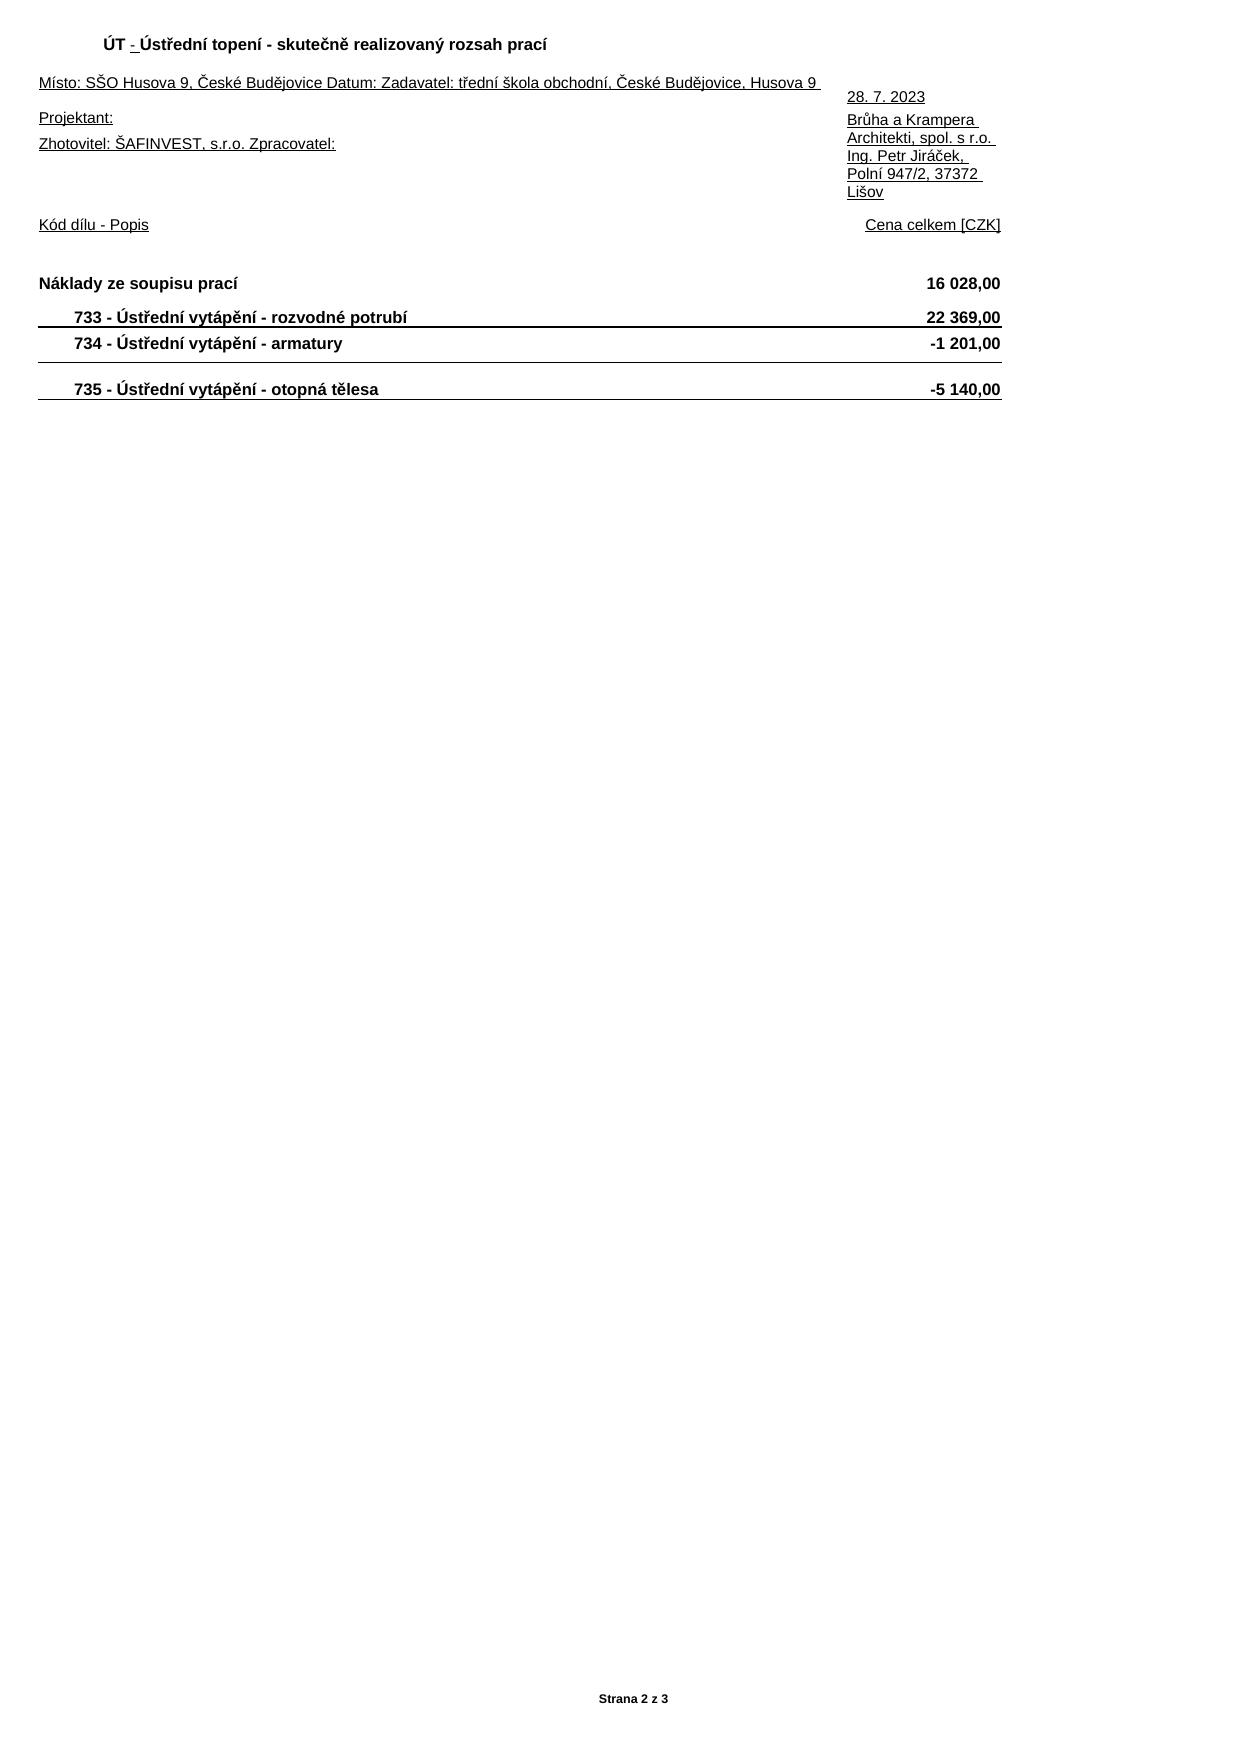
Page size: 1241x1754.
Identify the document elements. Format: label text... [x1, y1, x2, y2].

table_cell Cena celkem [CZK] [829, 201, 1002, 249]
table_cell 734 - Ústřední vytápění - armatury [38, 328, 829, 362]
table_cell 735 - Ústřední vytápění - otopná tělesa [38, 363, 829, 398]
table_cell 733 - Ústřední vytápění - rozvodné potrubí [38, 293, 829, 326]
text Strana 2 z 3 [599, 1693, 668, 1706]
table_cell Kód dílu - Popis [38, 201, 829, 249]
table_cell -1 201,00 [829, 328, 1002, 362]
table_cell Náklady ze soupisu prací [38, 250, 829, 292]
table_cell 16 028,00 [829, 250, 1002, 292]
table_header 28. 7. 2023 Brůha a Krampera Architekti, spol. s r.o. Ing. Petr Jiráček, Polní 947/2, 37372 Lišov [829, 38, 1002, 201]
table_cell -5 140,00 [829, 363, 1002, 398]
table_header ÚT - Ústřední topení - skutečně realizovaný rozsah prací Místo: SŠO Husova 9, České Budějovice Datum: Zadavatel: třední škola obchodní, České Budějovice, Husova 9 Projektant: Zhotovitel: ŠAFINVEST, s.r.o. Zpracovatel: [38, 38, 829, 201]
table_cell 22 369,00 [829, 293, 1002, 326]
